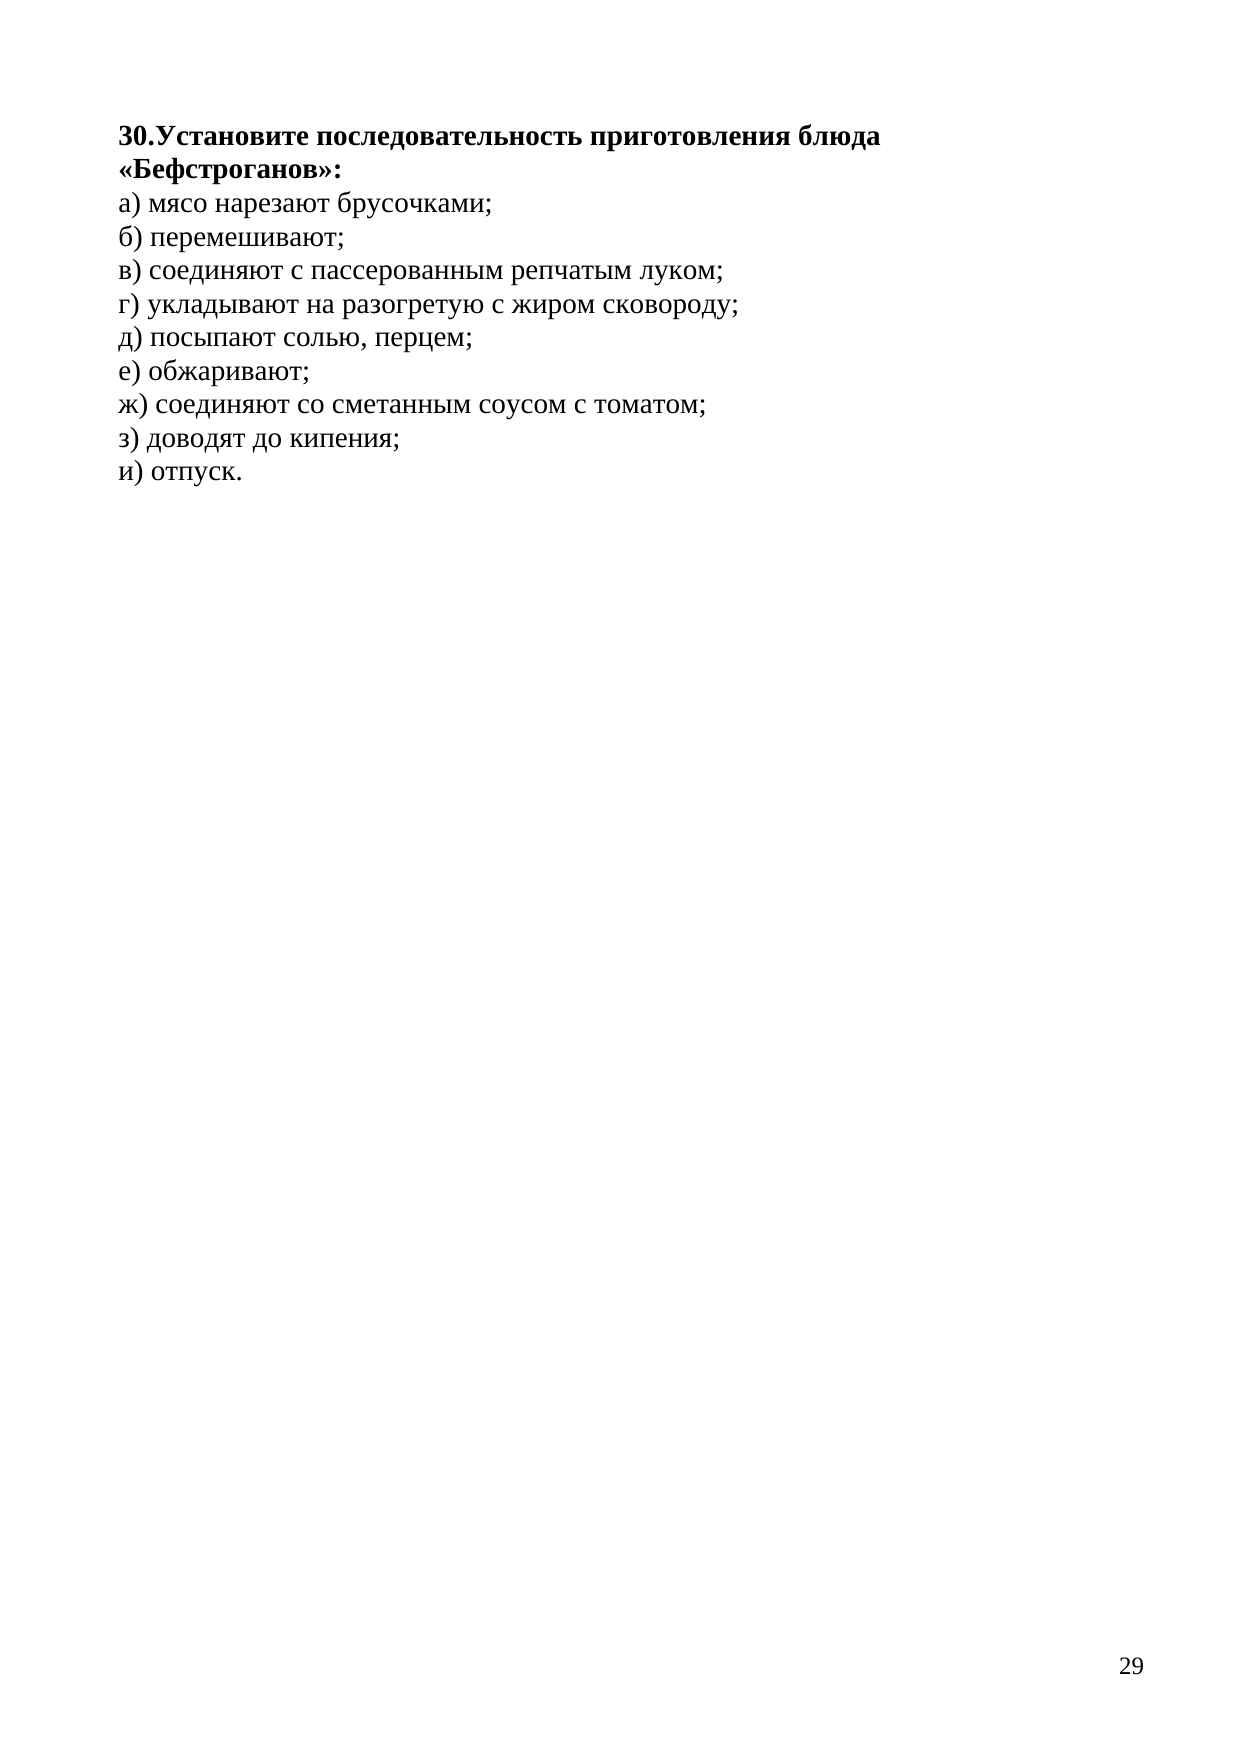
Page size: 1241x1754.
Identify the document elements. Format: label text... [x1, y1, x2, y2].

text и) отпуск. [118, 453, 1144, 487]
text з) доводят до кипения; [118, 420, 1144, 453]
list 30.Установите последовательность приготовления блюда «Бефстроганов»: [118, 118, 1144, 185]
text е) обжаривают; [118, 353, 1144, 386]
text ж) соединяют со сметанным соусом с томатом; [118, 386, 1144, 420]
text в) соединяют с пассерованным репчатым луком; [118, 252, 1144, 286]
text а) мясо нарезают брусочками; [118, 185, 1144, 219]
text д) посыпают солью, перцем; [118, 319, 1144, 353]
text г) укладывают на разогретую с жиром сковороду; [118, 286, 1144, 319]
text б) перемешивают; [118, 219, 1144, 252]
